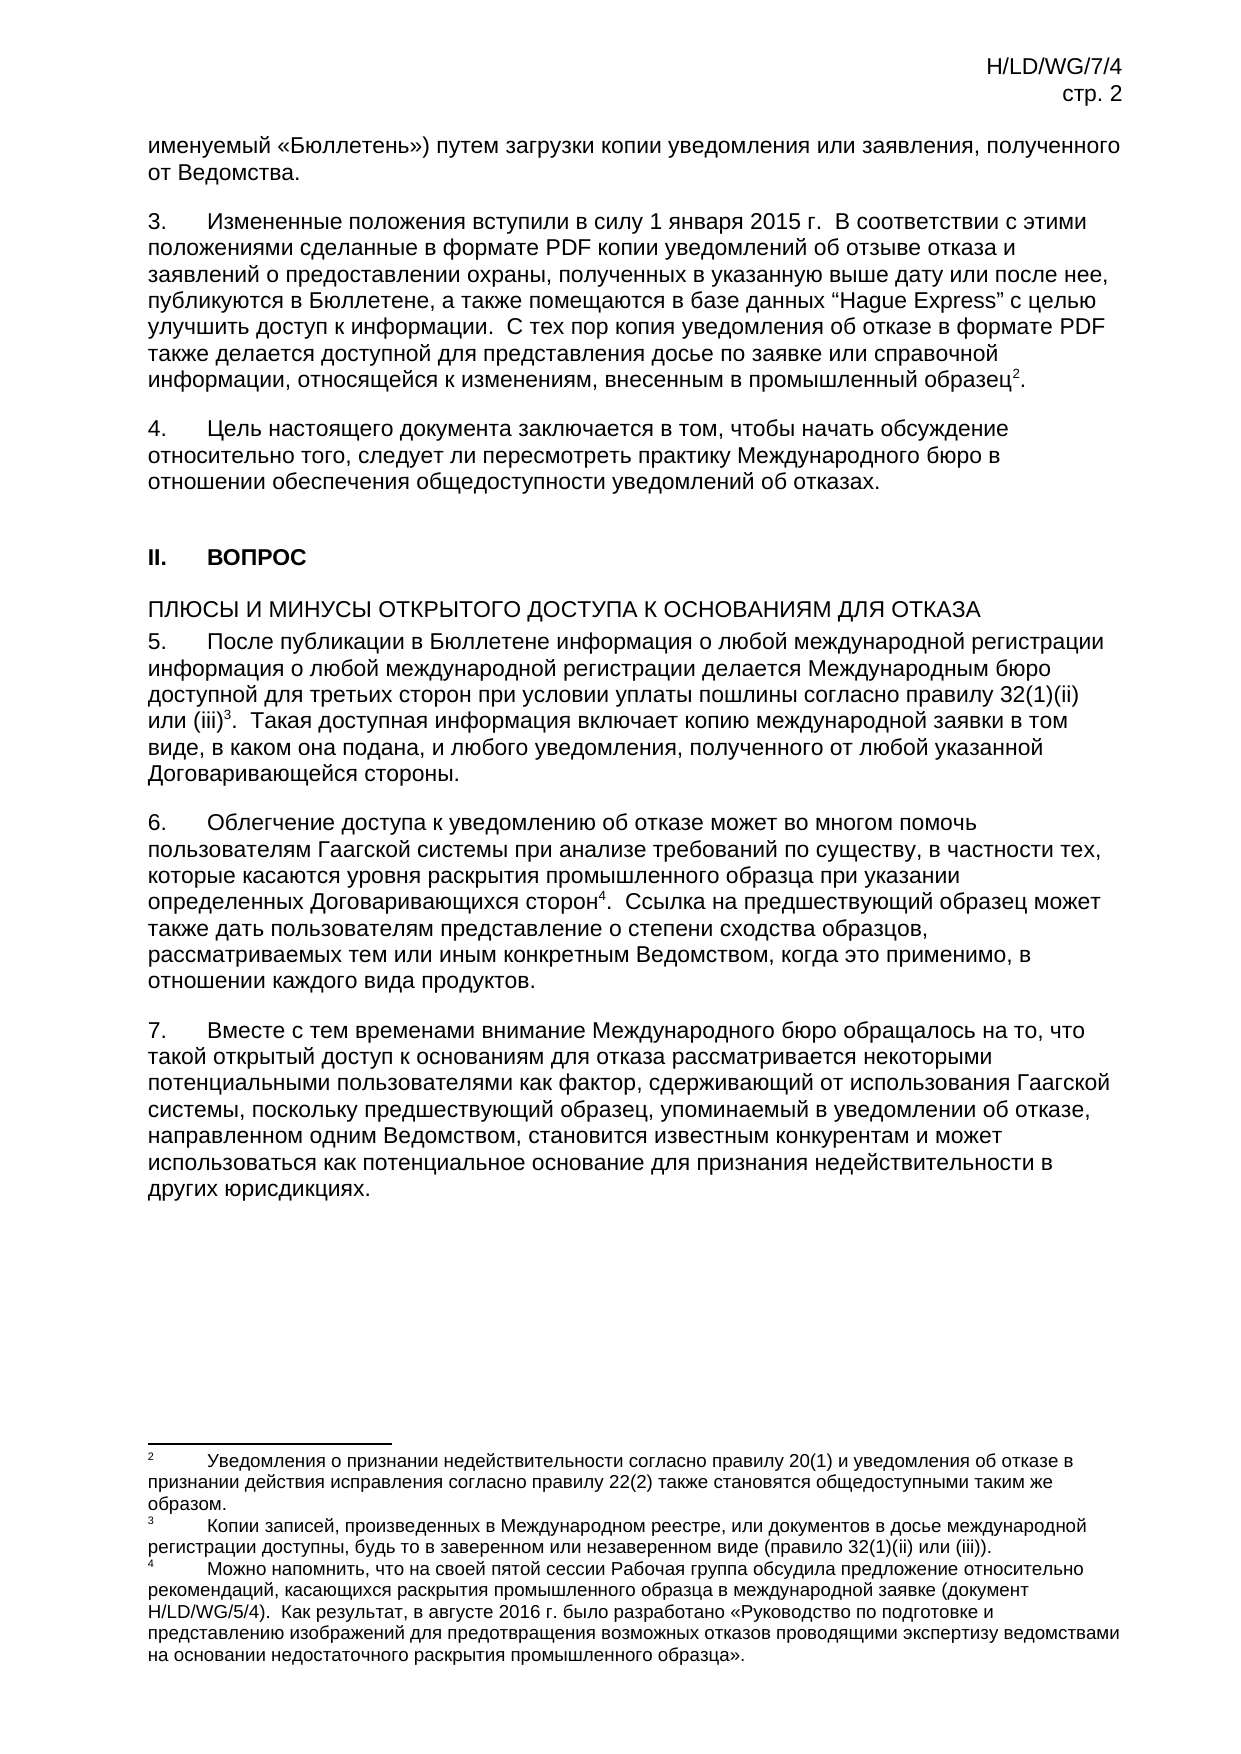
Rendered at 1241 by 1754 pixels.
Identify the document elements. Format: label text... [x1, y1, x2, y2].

list Облегчение доступа к уведомлению об отказе может во многом помочь пользователям Гаагской системы при анализе требований по существу, в частности тех, которые касаются уровня раскрытия промышленного образца при указании определенных Договаривающихся сторон. Ссылка на предшествующий образец может также дать пользователям представление о степени сходства образцов, рассматриваемых тем или иным конкретным Ведомством, когда это применимо, в отношении каждого вида продуктов. [148, 809, 1122, 994]
subtitle плюсы и минусы открытого доступа к основаниям для отказа [148, 596, 1122, 622]
list После публикации в Бюллетене информация о любой международной регистрации информация о любой международной регистрации делается Международным бюро доступной для третьих сторон при условии уплаты пошлины согласно правилу 32(1)(ii) или (iii). Такая доступная информация включает копию международной заявки в том виде, в каком она подана, и любого уведомления, полученного от любой указанной Договаривающейся стороны. [148, 628, 1122, 786]
list Цель настоящего документа заключается в том, чтобы начать обсуждение относительно того, следует ли пересмотреть практику Международного бюро в отношении обеспечения общедоступности уведомлений об отказах. [148, 415, 1122, 494]
list Измененные положения вступили в силу 1 января 2015 г. В соответствии с этими положениями сделанные в формате PDF копии уведомлений об отзыве отказа и заявлений о предоставлении охраны, полученных в указанную выше дату или после нее, публикуются в Бюллетене, а также помещаются в базе данных “Hague Express” с целью улучшить доступ к информации. С тех пор копия уведомления об отказе в формате PDF также делается доступной для представления досье по заявке или справочной информации, относящейся к изменениям, внесенным в промышленный образец. [148, 208, 1122, 392]
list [148, 132, 1122, 185]
subtitle II. вопрос [148, 544, 1122, 571]
list Вместе с тем временами внимание Международного бюро обращалось на то, что такой открытый доступ к основаниям для отказа рассматривается некоторыми потенциальными пользователями как фактор, сдерживающий от использования Гаагской системы, поскольку предшествующий образец, упоминаемый в уведомлении об отказе, направленном одним Ведомством, становится известным конкурентам и может использоваться как потенциальное основание для признания недействительности в других юрисдикциях. [148, 1017, 1122, 1201]
